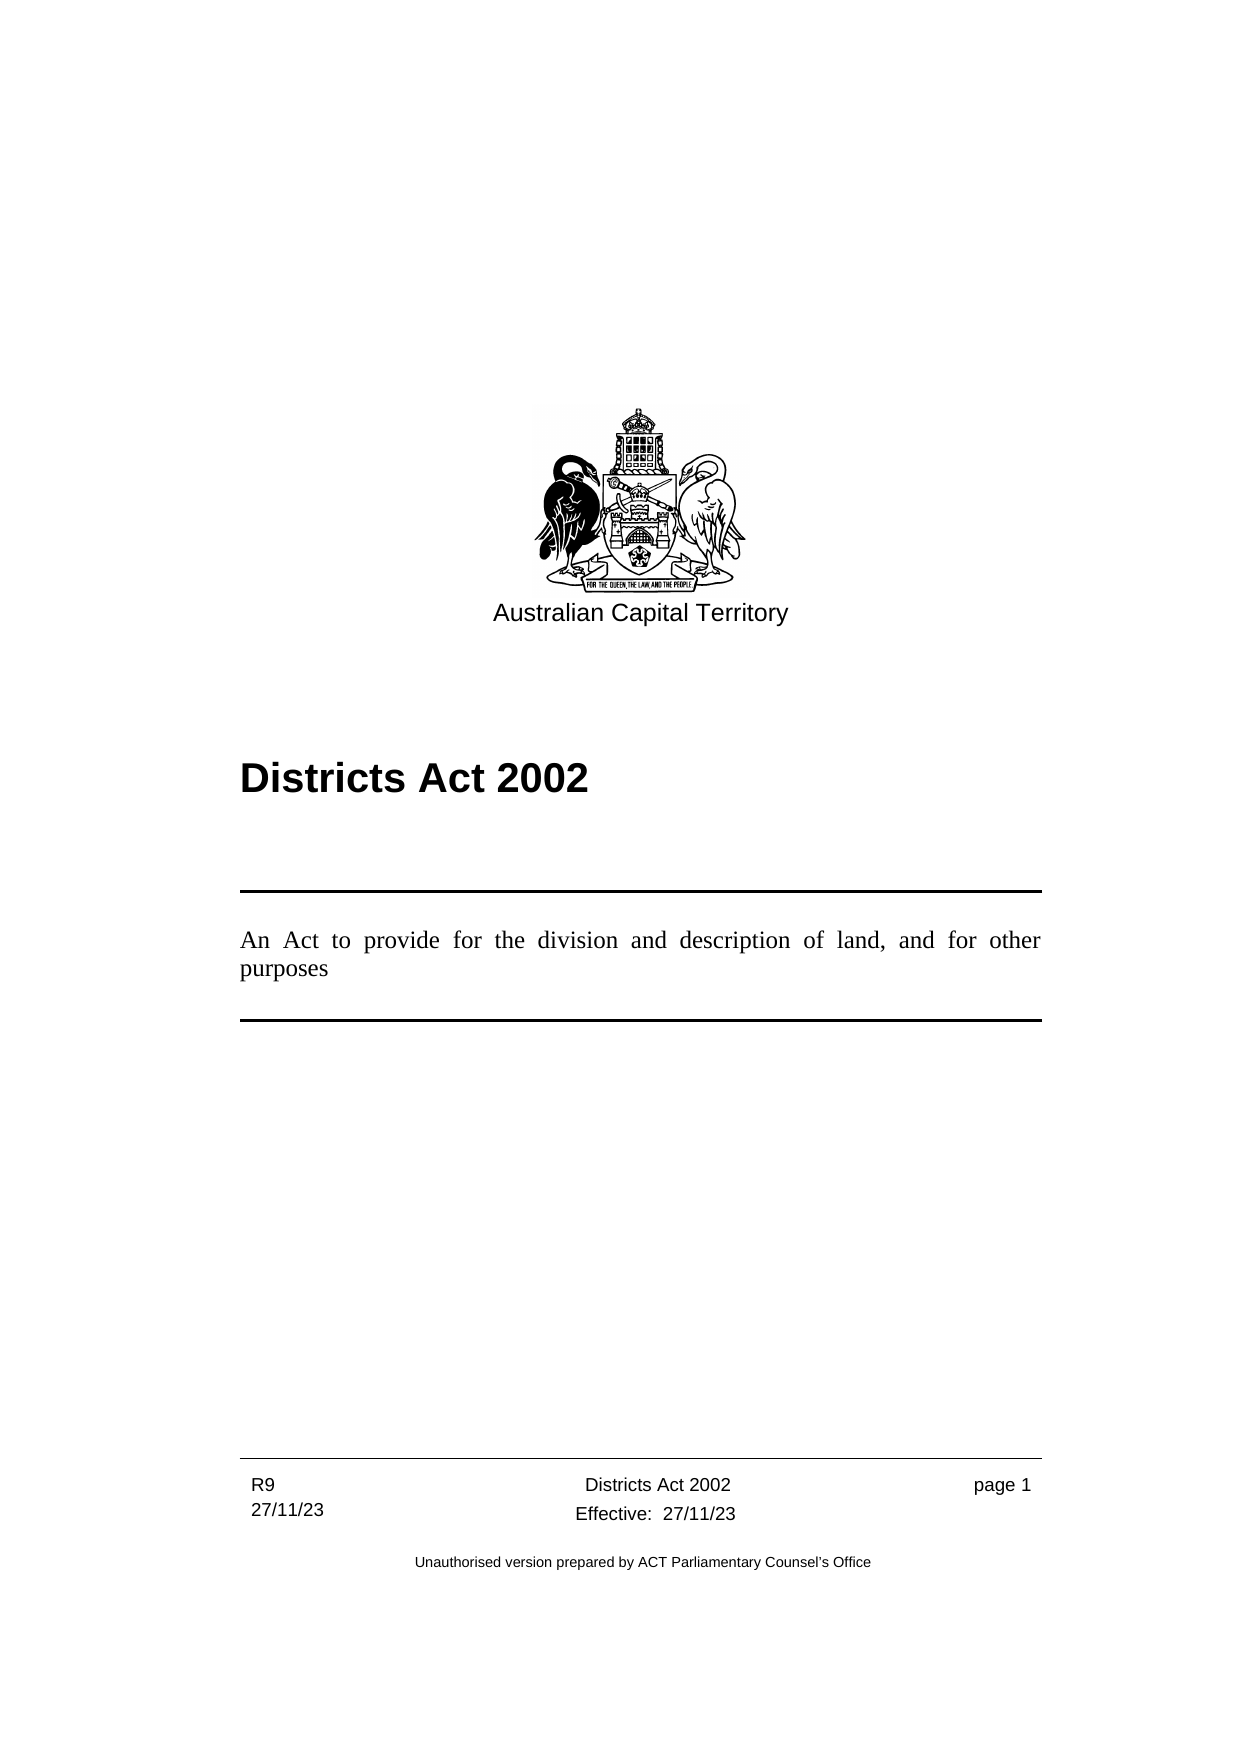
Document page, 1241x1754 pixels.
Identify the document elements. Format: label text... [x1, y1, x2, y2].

picture [531, 404, 751, 598]
title An Act to provide for the division and description of land, and for other purposes [239, 925, 1042, 982]
text Australian Capital Territory [239, 598, 1042, 627]
text Districts Act 2002 [239, 754, 1042, 802]
